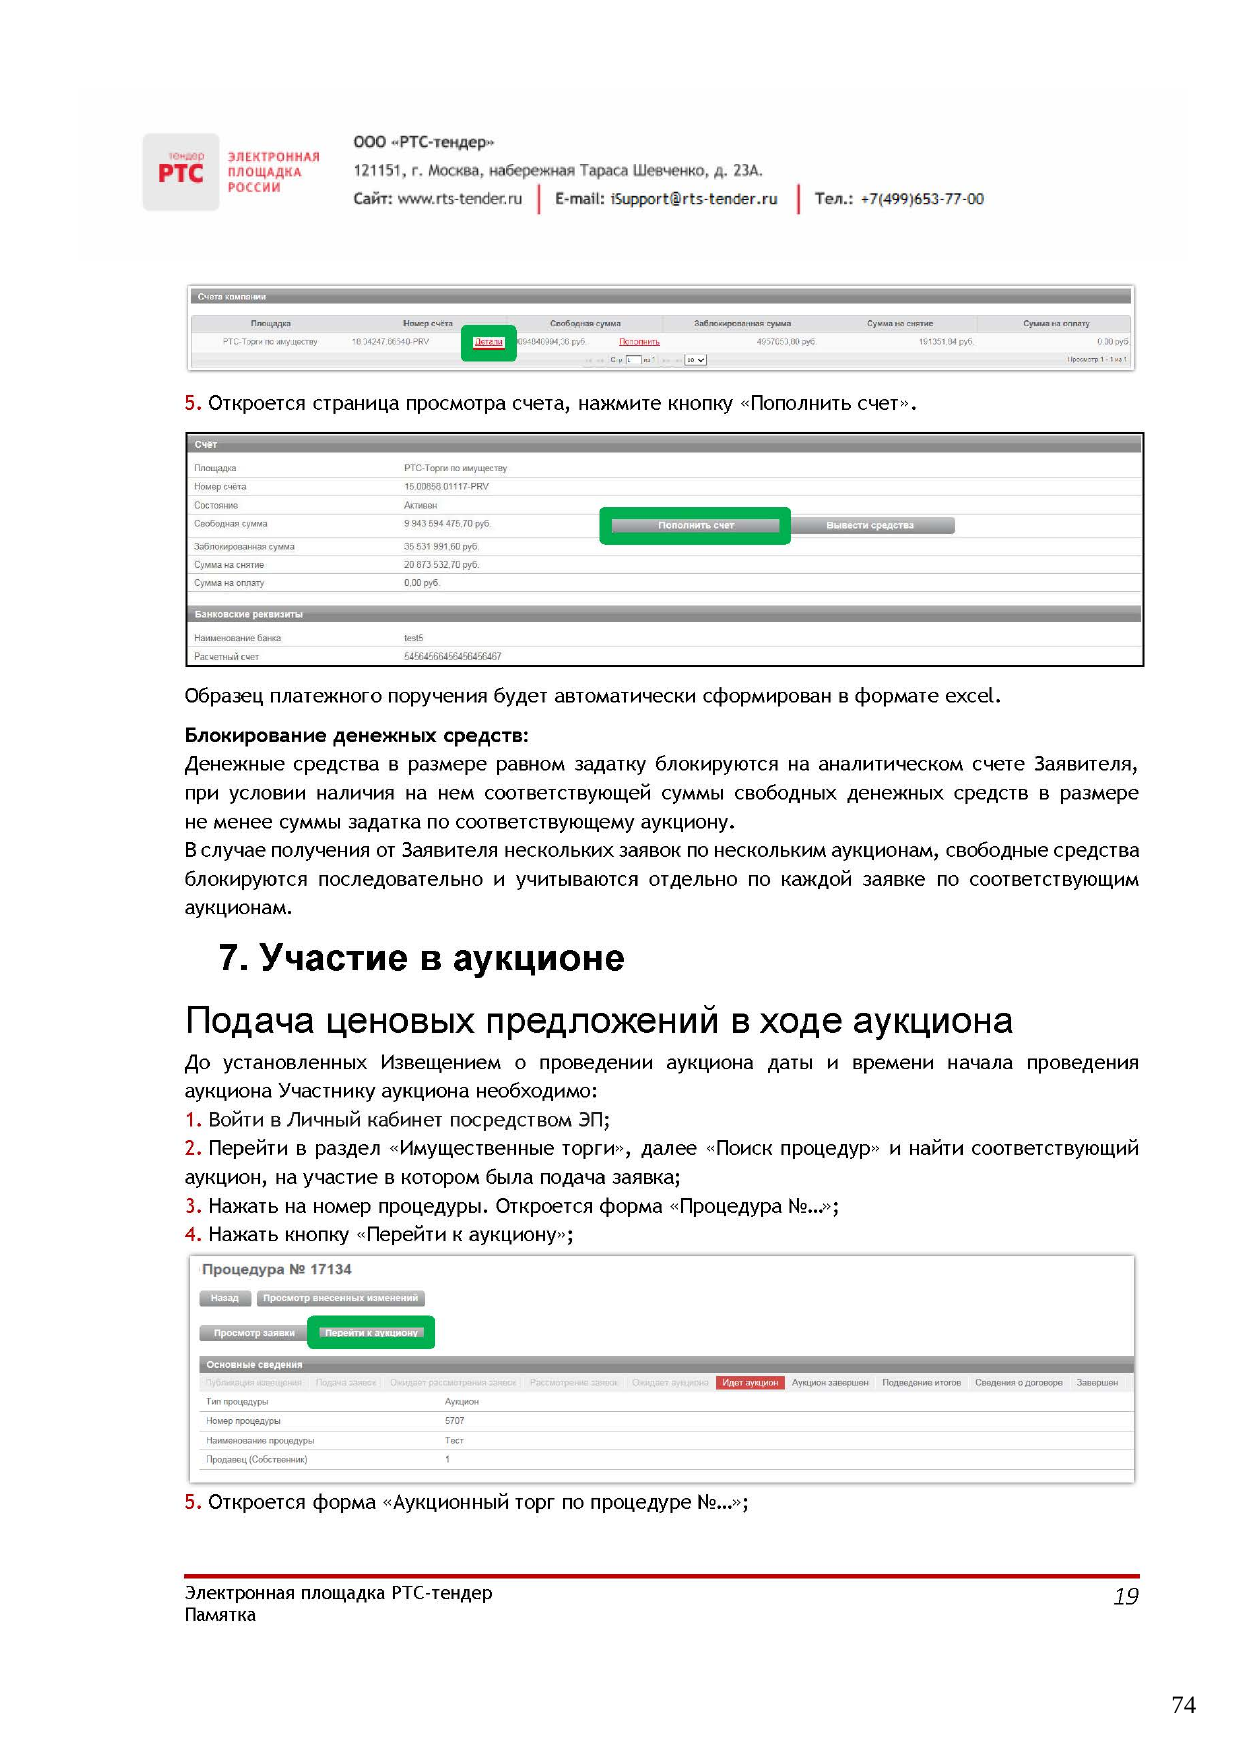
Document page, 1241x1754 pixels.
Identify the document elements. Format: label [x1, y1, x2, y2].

picture [78, 88, 1192, 1665]
